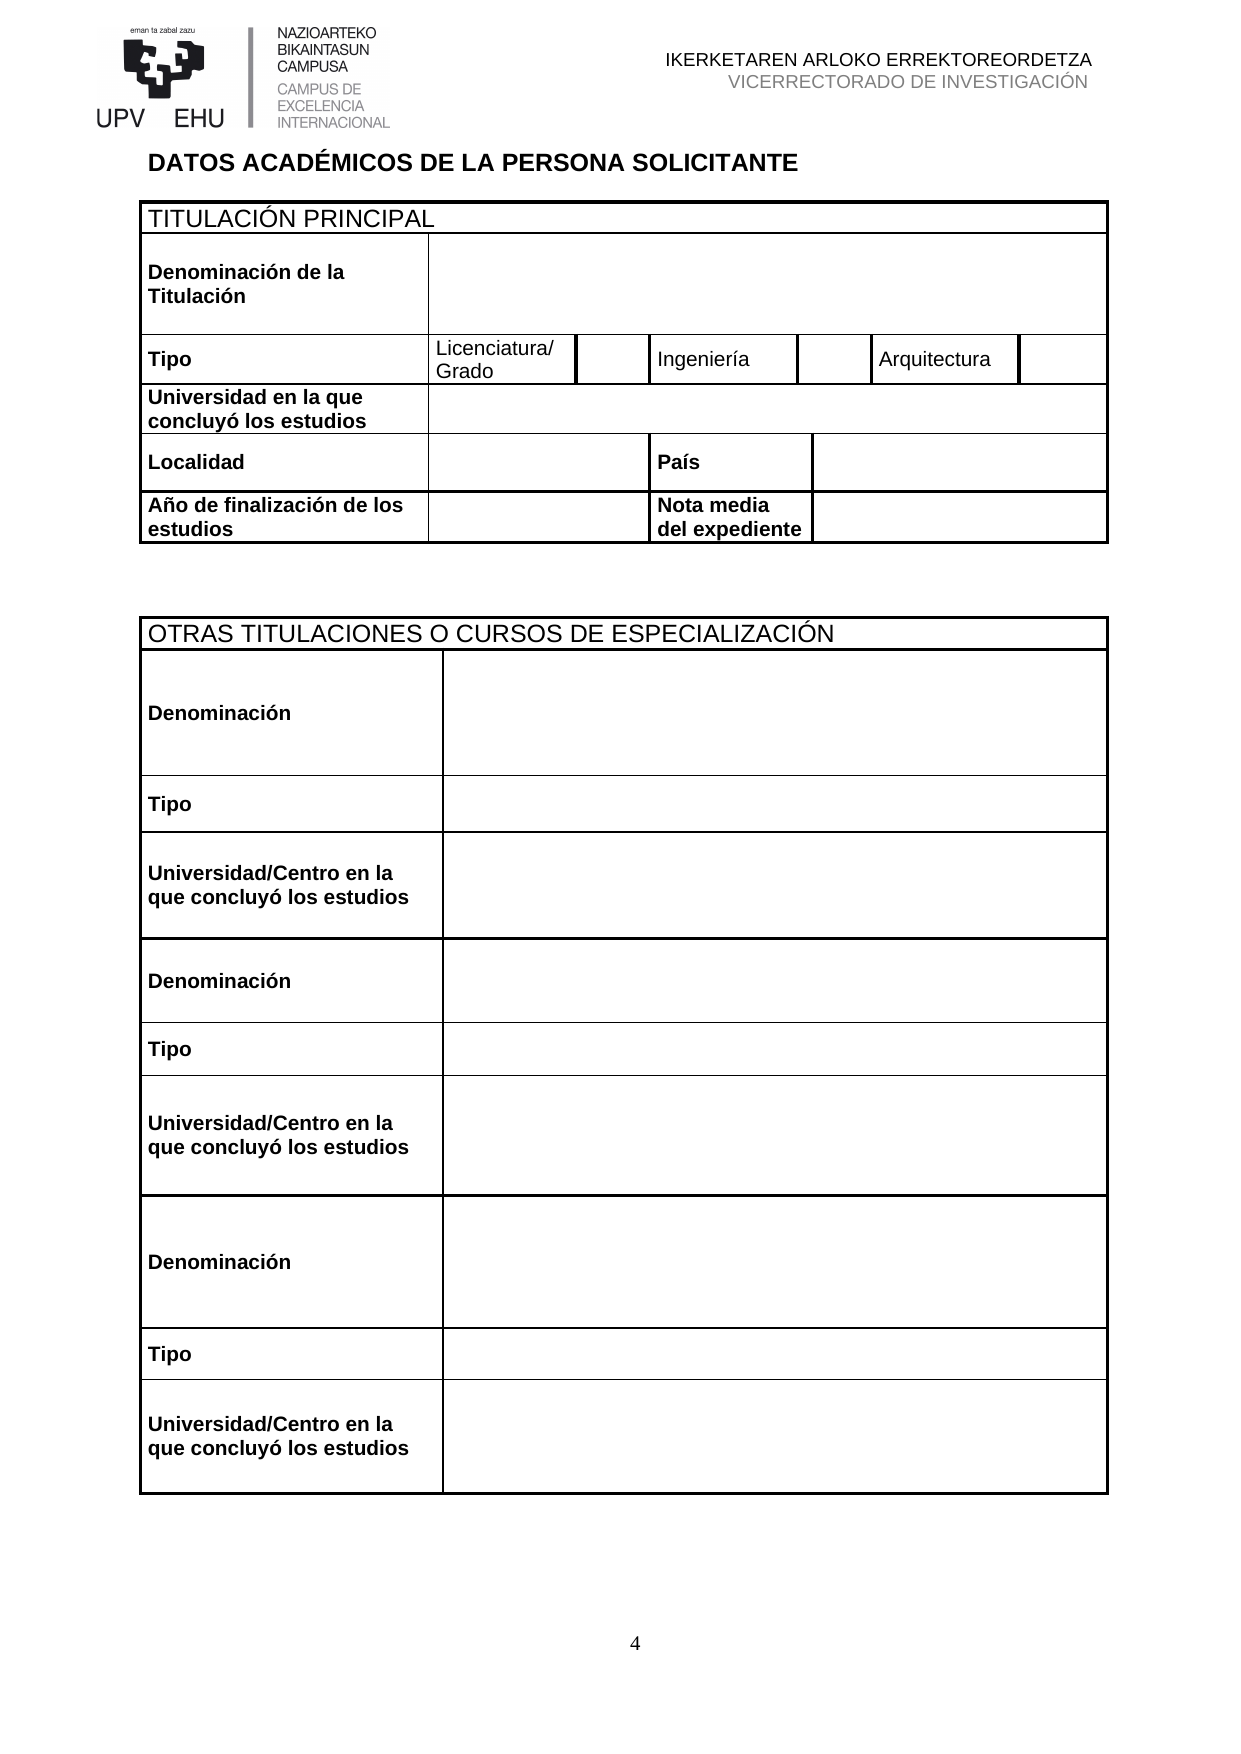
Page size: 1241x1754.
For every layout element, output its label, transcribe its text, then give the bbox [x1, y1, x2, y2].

table_cell [578, 335, 648, 383]
table_cell Nota media del expediente [651, 493, 811, 541]
table_cell Localidad [142, 434, 428, 490]
text DATOS ACADÉMICOS DE LA PERSONA SOLICITANTE [148, 148, 1122, 176]
table_cell [444, 776, 1106, 831]
table_cell [1021, 335, 1106, 383]
table_cell Tipo [142, 776, 442, 831]
table_cell [814, 493, 1106, 541]
table_cell Universidad/Centro en la que concluyó los estudios [142, 1380, 442, 1492]
table_cell Licenciatura/Grado [429, 335, 574, 383]
table_cell Arquitectura [873, 335, 1017, 383]
table_cell Tipo [142, 1329, 442, 1379]
table_cell Tipo [142, 1023, 442, 1075]
table_cell Denominación [142, 651, 442, 775]
table_cell Denominación [142, 1197, 442, 1327]
table_cell [429, 234, 1106, 334]
table_cell [444, 1076, 1106, 1194]
table_cell [444, 1380, 1106, 1492]
table_header TITULACIÓN PRINCIPAL [142, 204, 1106, 232]
table_cell País [651, 434, 811, 490]
table_header OTRAS TITULACIONES O CURSOS DE ESPECIALIZACIÓN [142, 619, 1106, 648]
table_cell [444, 833, 1106, 937]
table_cell [429, 385, 1106, 433]
table_cell [429, 434, 648, 490]
table_cell Año de finalización de los estudios [142, 493, 428, 541]
picture [97, 27, 390, 128]
table_cell Tipo [142, 335, 428, 383]
table_cell [429, 493, 648, 541]
table_cell Universidad/Centro en la que concluyó los estudios [142, 833, 442, 937]
table_cell [444, 1329, 1106, 1379]
table_cell Ingeniería [651, 335, 796, 383]
table_cell [814, 434, 1106, 490]
table_cell [799, 335, 870, 383]
table_cell Universidad/Centro en la que concluyó los estudios [142, 1076, 442, 1194]
table_cell [444, 1197, 1106, 1327]
table_cell Universidad en la que concluyó los estudios [142, 385, 428, 433]
table_cell [444, 940, 1106, 1022]
table_cell [444, 1023, 1106, 1075]
table_cell Denominación [142, 940, 442, 1022]
table_cell Denominación de la Titulación [142, 234, 428, 334]
table_cell [444, 651, 1106, 775]
